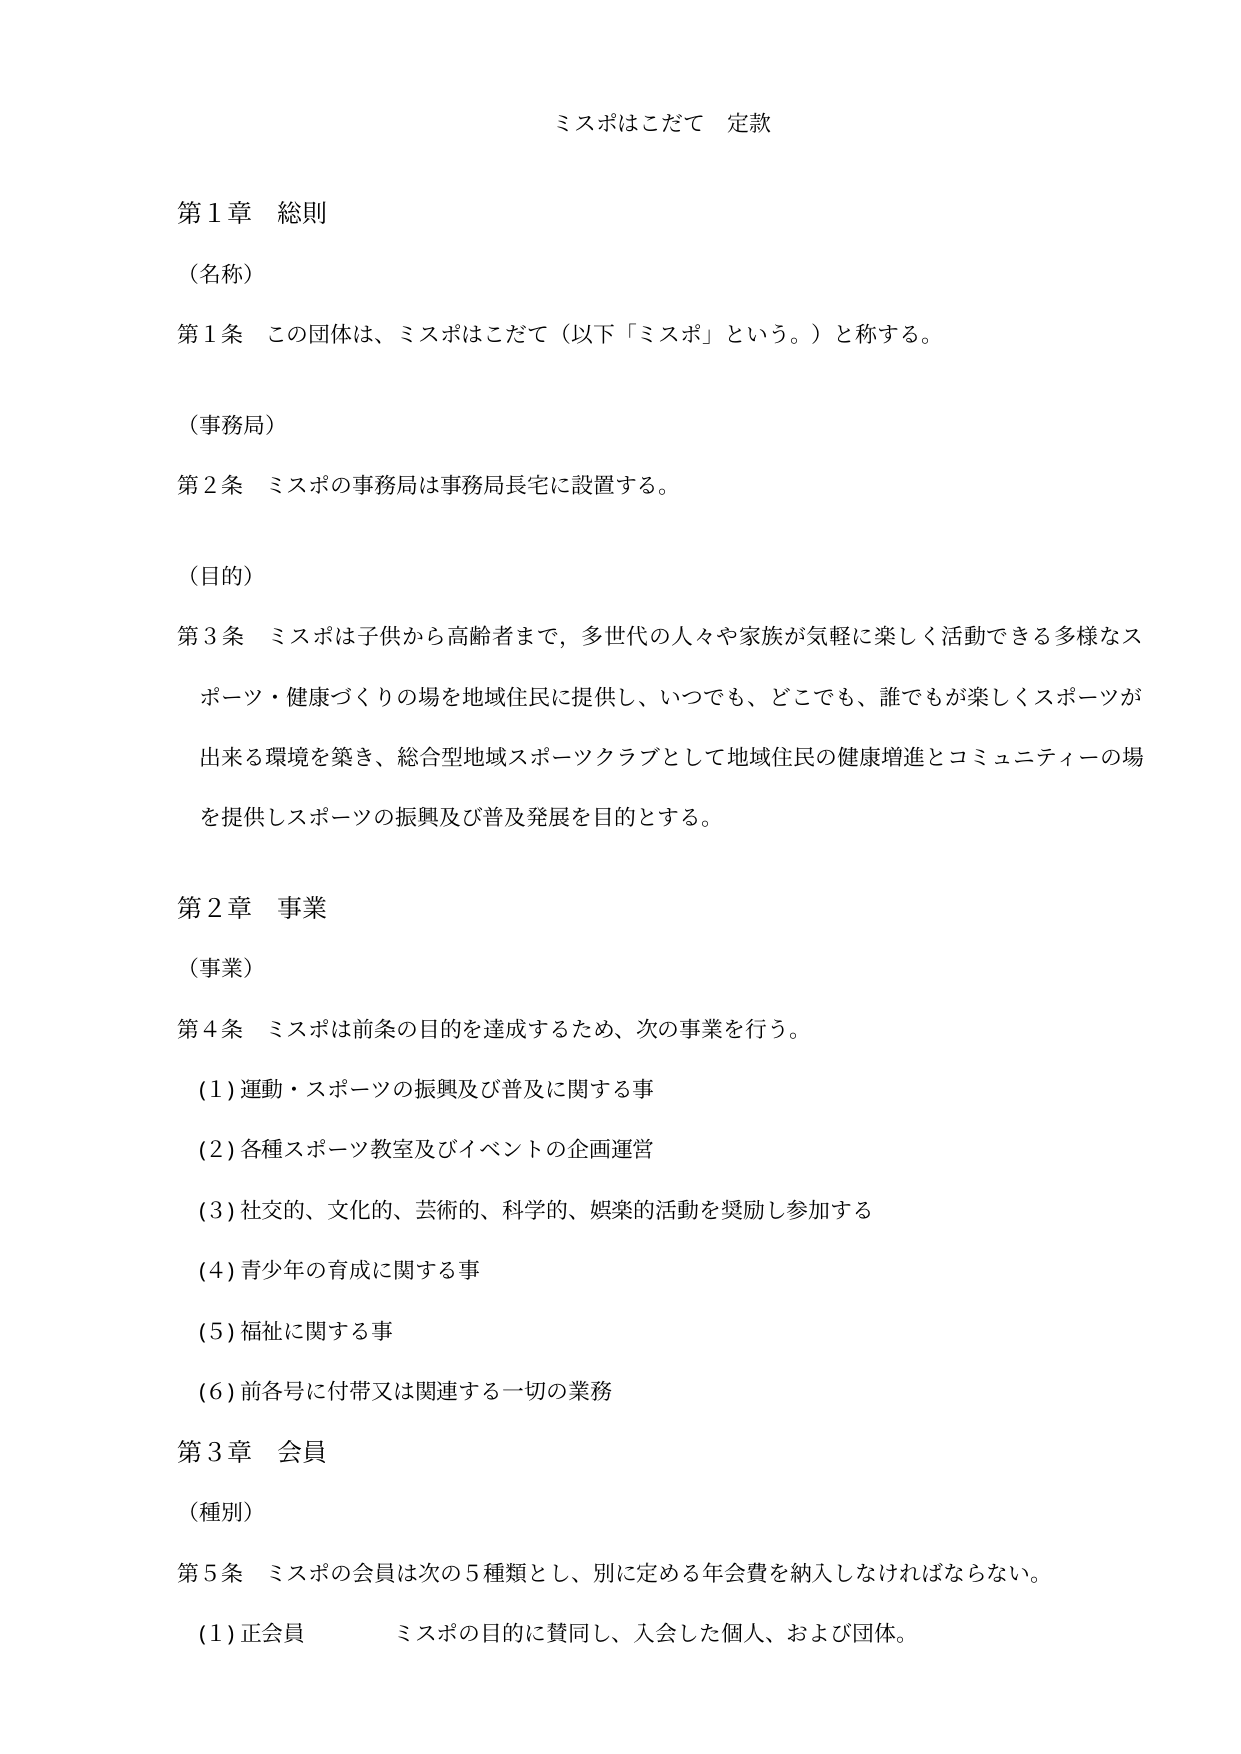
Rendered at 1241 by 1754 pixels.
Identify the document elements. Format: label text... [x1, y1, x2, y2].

text (１) 運動・スポーツの振興及び普及に関する事 [177, 1058, 1146, 1118]
text （名称） [177, 242, 1146, 303]
text 第４条 ミスポは前条の目的を達成するため、次の事業を行う。 [177, 997, 1146, 1058]
text 第１条 この団体は、ミスポはこだて（以下「ミスポ」という。）と称する。 [177, 303, 1146, 363]
text （事務局） [177, 393, 1146, 454]
text 第５条 ミスポの会員は次の５種類とし、別に定める年会費を納入しなければならない。 [177, 1541, 1146, 1602]
text 第１章 総則 [177, 182, 1146, 242]
text （種別） [177, 1481, 1146, 1541]
text 第３条 ミスポは子供から高齢者まで，多世代の人々や家族が気軽に楽しく活動できる多様なスポーツ・健康づくりの場を地域住民に提供し、いつでも、どこでも、誰でもが楽しくスポーツが出来る環境を築き、総合型地域スポーツクラブとして地域住民の健康増進とコミュニティーの場を提供しスポーツの振興及び普及発展を目的とする。 [177, 605, 1146, 846]
text (３) 社交的、文化的、芸術的、科学的、娯楽的活動を奨励し参加する [177, 1179, 1146, 1239]
text 第２条 ミスポの事務局は事務局長宅に設置する。 [177, 454, 1146, 514]
text (５) 福祉に関する事 [177, 1299, 1146, 1360]
text （目的） [177, 544, 1146, 605]
text (１) 正会員 ミスポの目的に賛同し、入会した個人、および団体。 [177, 1602, 1146, 1662]
text ミスポはこだて 定款 [177, 91, 1146, 152]
text (２) 各種スポーツ教室及びイベントの企画運営 [177, 1118, 1146, 1179]
text （事業） [177, 937, 1146, 997]
text (４) 青少年の育成に関する事 [177, 1239, 1146, 1299]
text 第２章 事業 [177, 877, 1146, 937]
text 第３章 会員 [177, 1420, 1146, 1481]
text (６) 前各号に付帯又は関連する一切の業務 [177, 1360, 1146, 1420]
